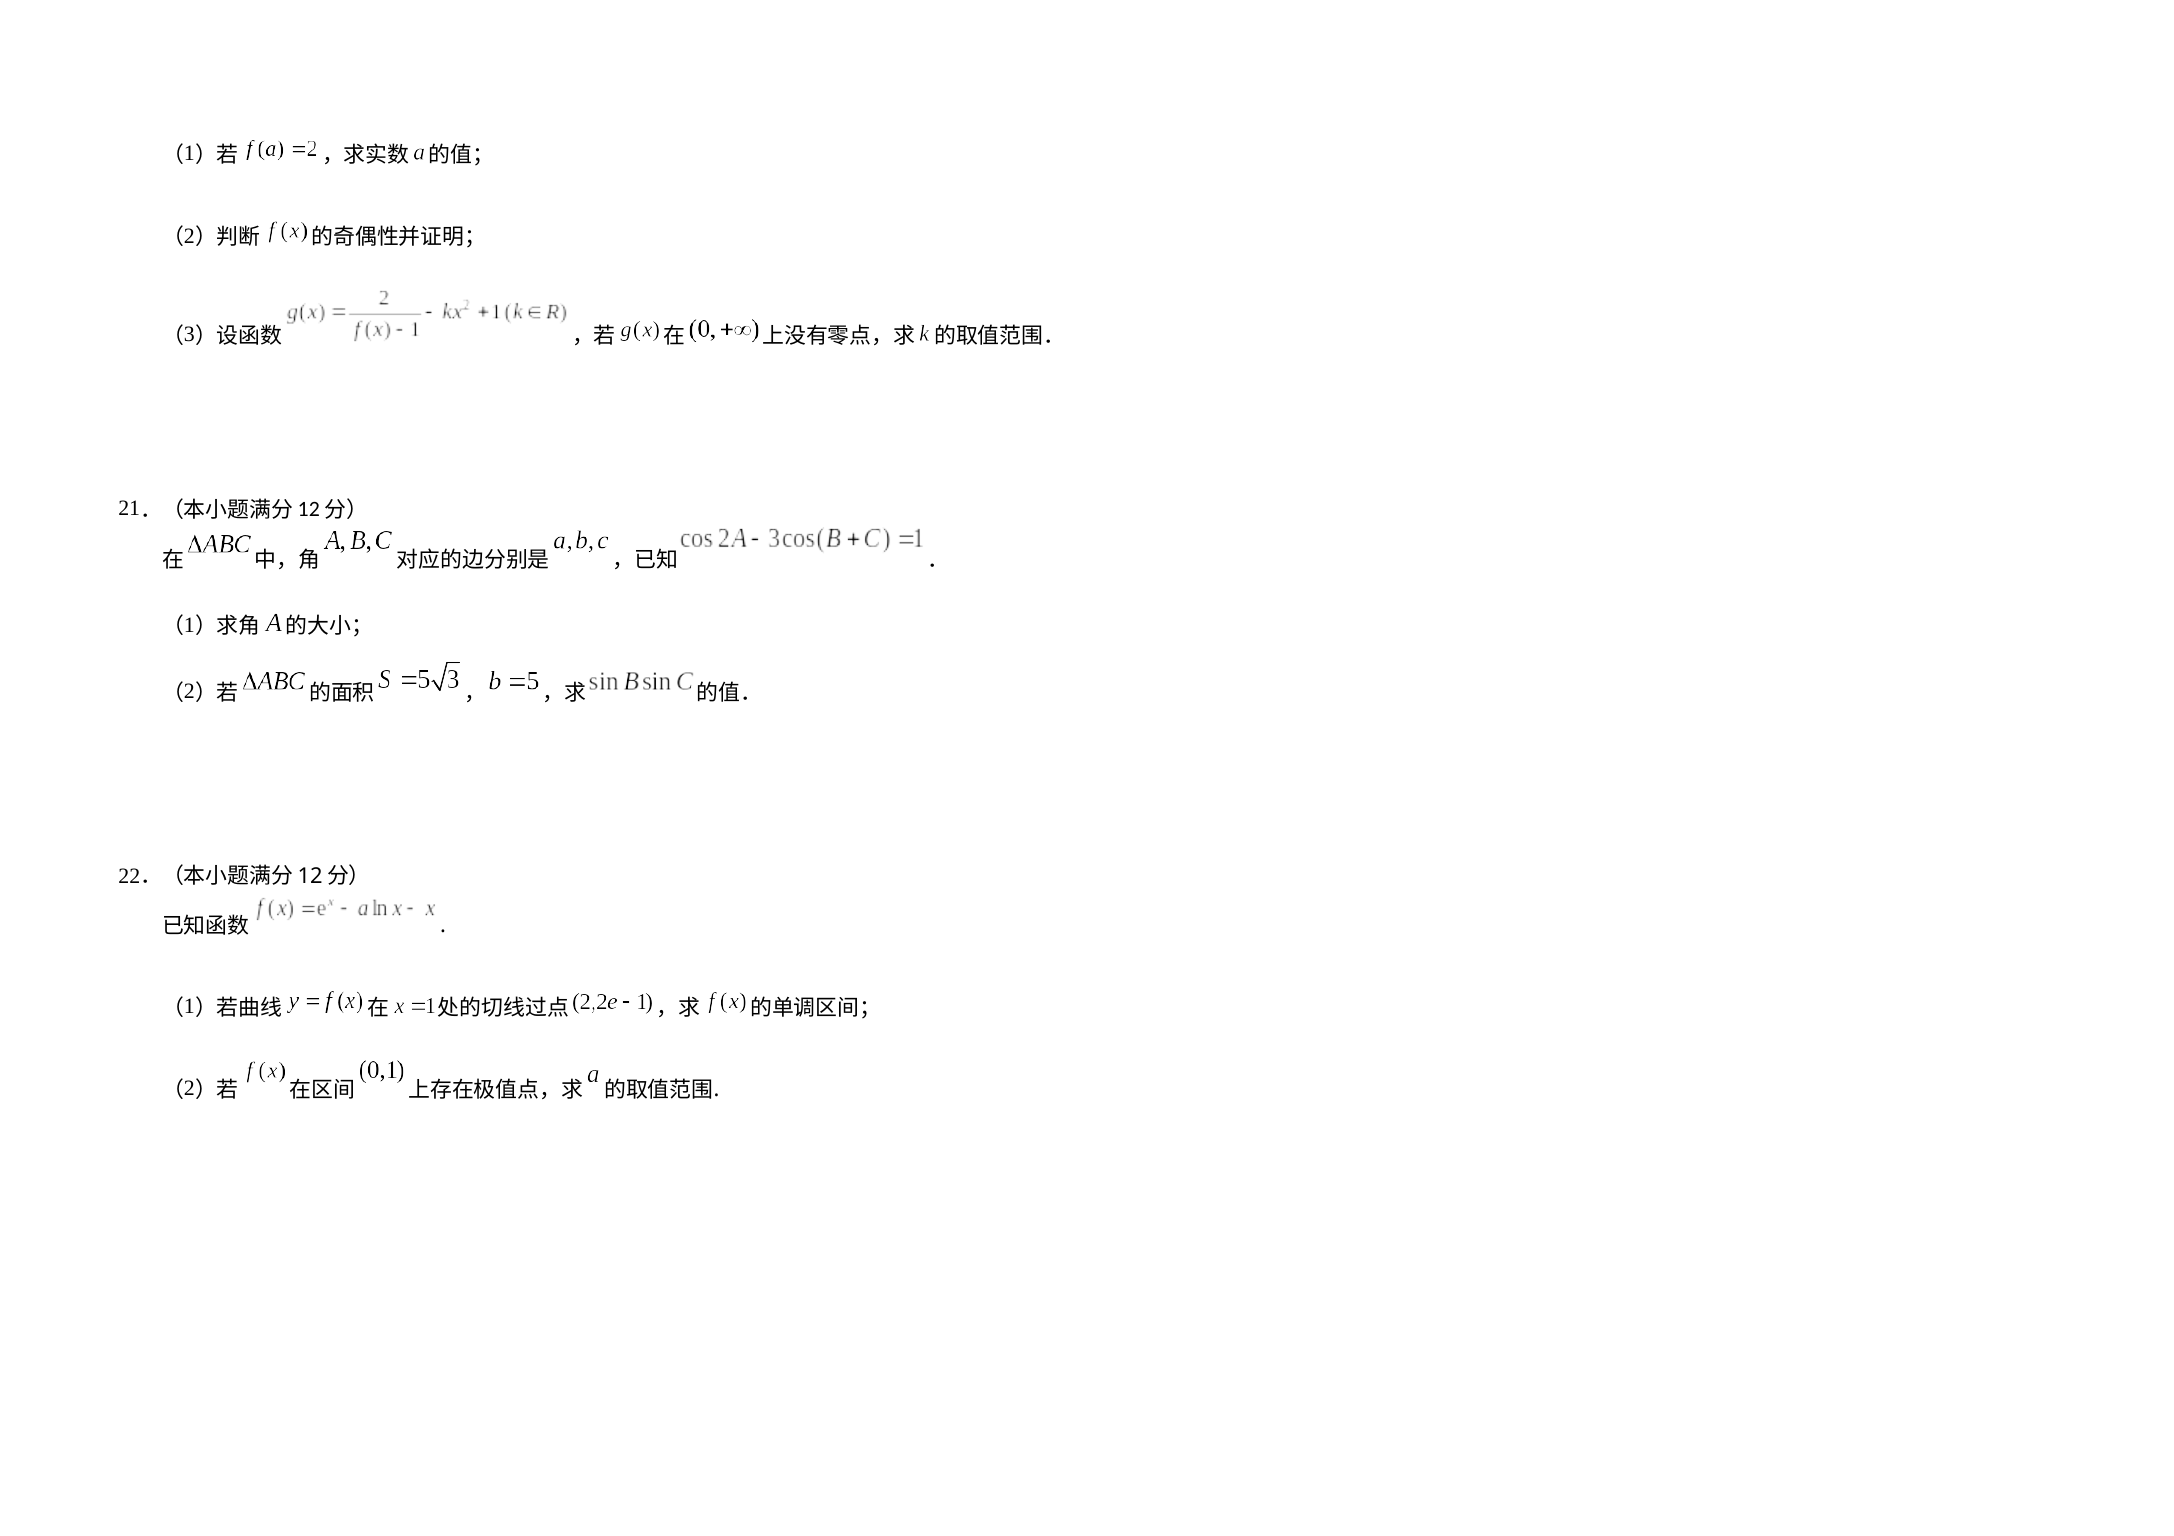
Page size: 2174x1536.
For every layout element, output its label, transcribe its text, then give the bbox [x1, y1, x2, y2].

text 已知函数. [118, 890, 1064, 957]
text 21．（本小题满分12分） [118, 491, 1064, 525]
text （1）若曲线在处的切线过点，求的单调区间； [118, 972, 1064, 1039]
text 在中，角对应的边分别是，已知． [118, 525, 1064, 591]
text （2）判断的奇偶性并证明； [118, 202, 1064, 268]
text 22．（本小题满分12分） [118, 857, 1064, 890]
list （1）求角的大小； [118, 591, 1064, 658]
text （1）若，求实数的值； [118, 120, 1064, 186]
text （2）若在区间上存在极值点，求的取值范围. [118, 1055, 1064, 1121]
list （2）若的面积，，求的值． [118, 658, 1064, 724]
text （3）设函数，若在上没有零点，求的取值范围． [118, 284, 1064, 384]
